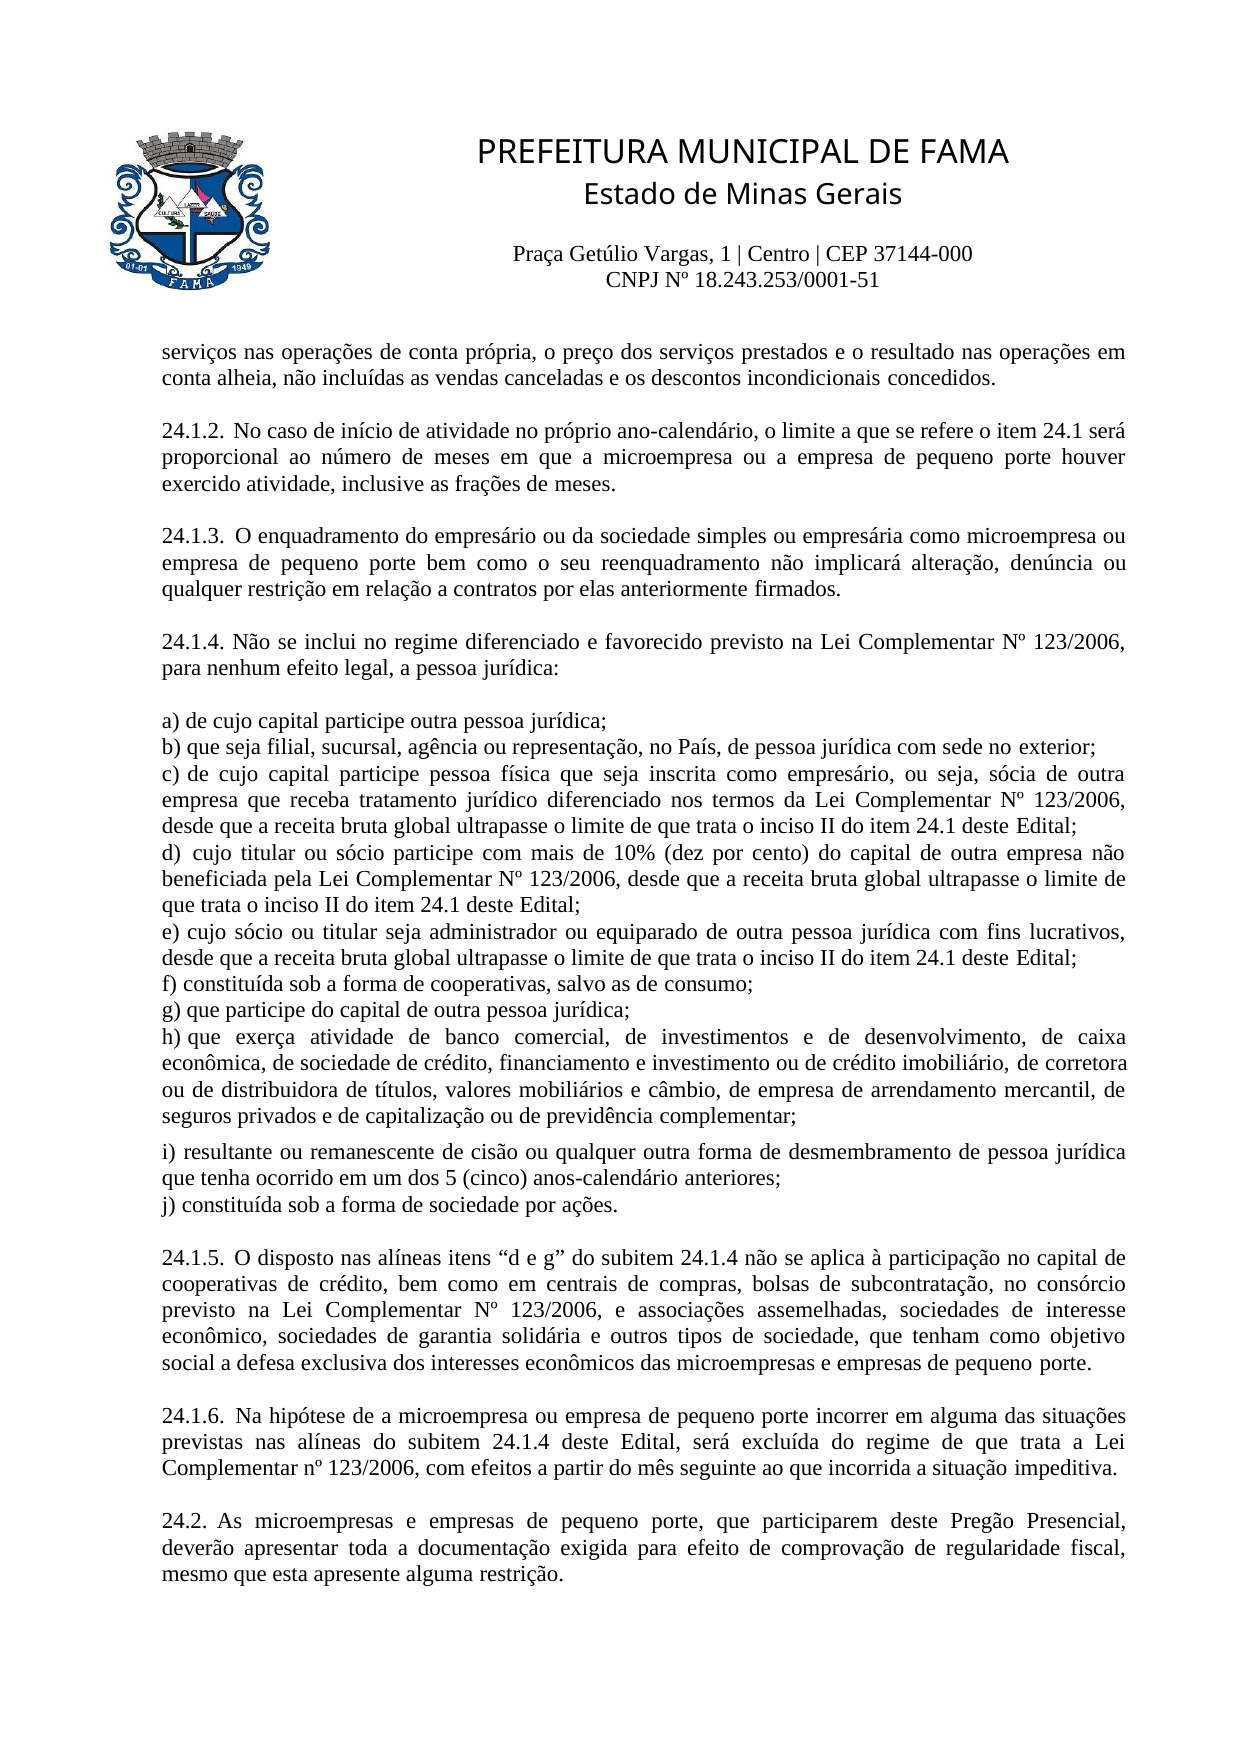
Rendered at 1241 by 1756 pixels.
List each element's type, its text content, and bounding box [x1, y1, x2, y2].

list de cujo capital participe outra pessoa jurídica; [162, 707, 1128, 733]
list O enquadramento do empresário ou da sociedade simples ou empresária como microempresa ou empresa de pequeno porte bem como o seu reenquadramento não implicará alteração, denúncia ou qualquer restrição em relação a contratos por elas anteriormente firmados. [162, 522, 1128, 602]
list de cujo capital participe pessoa física que seja inscrita como empresário, ou seja, sócia de outra empresa que receba tratamento jurídico diferenciado nos termos da Lei Complementar Nº 123/2006, desde que a receita bruta global ultrapasse o limite de que trata o inciso II do item 24.1 deste Edital; [162, 759, 1128, 839]
list que participe do capital de outra pessoa jurídica; [162, 997, 1128, 1023]
list constituída sob a forma de cooperativas, salvo as de consumo; [162, 971, 1128, 997]
list cujo sócio ou titular seja administrador ou equiparado de outra pessoa jurídica com fins lucrativos, desde que a receita bruta global ultrapasse o limite de que trata o inciso II do item 24.1 deste Edital; [162, 918, 1128, 971]
list No caso de início de atividade no próprio ano-calendário, o limite a que se refere o item 24.1 será proporcional ao número de meses em que a microempresa ou a empresa de pequeno porte houver exercido atividade, inclusive as frações de meses. [162, 417, 1128, 496]
list Na hipótese de a microempresa ou empresa de pequeno porte incorrer em alguma das situações previstas nas alíneas do subitem 24.1.4 deste Edital, será excluída do regime de que trata a Lei Complementar nº 123/2006, com efeitos a partir do mês seguinte ao que incorrida a situação impeditiva. [162, 1402, 1128, 1481]
list resultante ou remanescente de cisão ou qualquer outra forma de desmembramento de pessoa jurídica que tenha ocorrido em um dos 5 (cinco) anos-calendário anteriores; [162, 1138, 1128, 1191]
list que seja filial, sucursal, agência ou representação, no País, de pessoa jurídica com sede no exterior; [162, 733, 1128, 759]
list As microempresas e empresas de pequeno porte, que participarem deste Pregão Presencial, deverão apresentar toda a documentação exigida para efeito de comprovação de regularidade fiscal, mesmo que esta apresente alguma restrição. [162, 1507, 1128, 1586]
list O disposto nas alíneas itens “d e g” do subitem 24.1.4 não se aplica à participação no capital de cooperativas de crédito, bem como em centrais de compras, bolsas de subcontratação, no consórcio previsto na Lei Complementar Nº 123/2006, e associações assemelhadas, sociedades de interesse econômico, sociedades de garantia solidária e outros tipos de sociedade, que tenham como objetivo social a defesa exclusiva dos interesses econômicos das microempresas e empresas de pequeno porte. [162, 1243, 1128, 1375]
list que exerça atividade de banco comercial, de investimentos e de desenvolvimento, de caixa econômica, de sociedade de crédito, financiamento e investimento ou de crédito imobiliário, de corretora ou de distribuidora de títulos, valores mobiliários e câmbio, de empresa de arrendamento mercantil, de seguros privados e de capitalização ou de previdência complementar; [162, 1023, 1128, 1128]
list Não se inclui no regime diferenciado e favorecido previsto na Lei Complementar Nº 123/2006, para nenhum efeito legal, a pessoa jurídica: [162, 628, 1128, 681]
list cujo titular ou sócio participe com mais de 10% (dez por cento) do capital de outra empresa não beneficiada pela Lei Complementar Nº 123/2006, desde que a receita bruta global ultrapasse o limite de que trata o inciso II do item 24.1 deste Edital; [162, 839, 1128, 918]
list constituída sob a forma de sociedade por ações. [162, 1191, 1128, 1217]
picture [105, 128, 274, 293]
